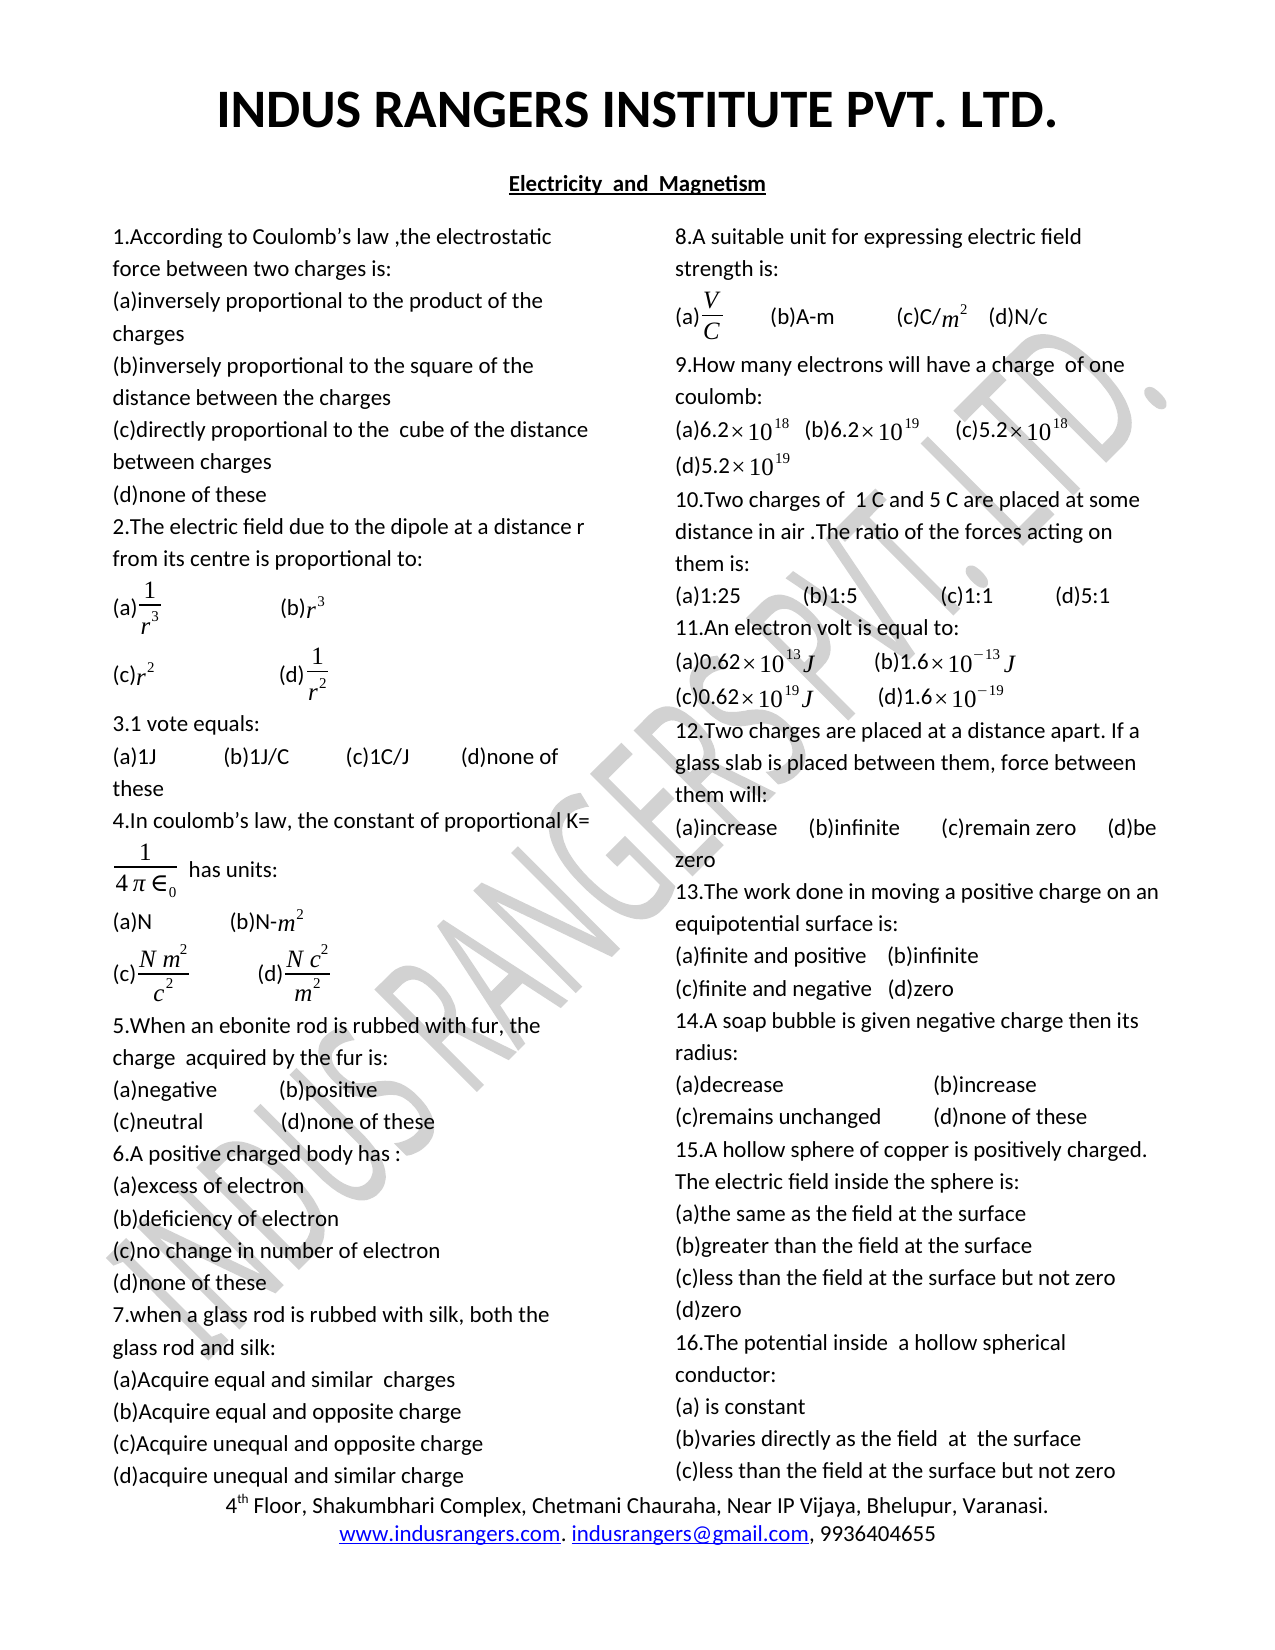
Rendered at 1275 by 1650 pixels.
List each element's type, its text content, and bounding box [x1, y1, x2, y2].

text (c)finite and negative (d)zero [675, 974, 1162, 1002]
text (c)directly proportional to the cube of the distance between charges [112, 415, 600, 476]
text (a)1J (b)1J/C (c)1C/J (d)none of these [112, 742, 600, 802]
text (d)5.2 [675, 449, 1162, 481]
text (c)less than the field at the surface but not zero [675, 1457, 1162, 1484]
text (b)inversely proportional to the square of the distance between the charges [112, 351, 600, 411]
text (a)excess of electron [112, 1172, 600, 1200]
text 14.A soap bubble is given negative charge then its radius: [675, 1006, 1162, 1066]
text (a)negative (b)positive [112, 1075, 600, 1103]
text Electricity and Magnetism [112, 169, 1162, 197]
text (b)varies directly as the field at the surface [675, 1424, 1162, 1452]
text (a)N (b)N- [112, 905, 600, 936]
text (c)Acquire unequal and opposite charge [112, 1429, 600, 1457]
text (a) (b) [112, 576, 600, 639]
text 11.An electron volt is equal to: [675, 613, 1162, 641]
text (b)Acquire equal and opposite charge [112, 1397, 600, 1425]
text 10.Two charges of 1 C and 5 C are placed at some distance in air .The ratio of the forces acting on them is: [675, 485, 1162, 577]
text (a)0.62 (b)1.6 [675, 646, 1162, 677]
text (c)less than the field at the surface but not zero [675, 1263, 1162, 1291]
text 6.A positive charged body has : [112, 1139, 600, 1167]
text (b)greater than the field at the surface [675, 1231, 1162, 1259]
text 15.A hollow sphere of copper is positively charged. The electric field inside the sphere is: [675, 1135, 1162, 1195]
text (d)acquire unequal and similar charge [112, 1461, 600, 1489]
text (d)zero [675, 1296, 1162, 1324]
text 8.A suitable unit for expressing electric field strength is: [675, 222, 1162, 282]
text 4.In coulomb’s law, the constant of proportional K= has units: [112, 806, 600, 901]
text (a)1:25 (b)1:5 (c)1:1 (d)5:1 [675, 581, 1162, 609]
text 7.when a glass rod is rubbed with silk, both the glass rod and silk: [112, 1300, 600, 1361]
text (c)neutral (d)none of these [112, 1107, 600, 1135]
text 16.The potential inside a hollow spherical conductor: [675, 1328, 1162, 1388]
text (d)none of these [112, 1268, 600, 1296]
text (a)inversely proportional to the product of the charges [112, 287, 600, 347]
text (a)finite and positive (b)infinite [675, 942, 1162, 969]
text (c)no change in number of electron [112, 1236, 600, 1264]
text (a)the same as the field at the surface [675, 1199, 1162, 1227]
text 1.According to Coulomb’s law ,the electrostatic force between two charges is: [112, 222, 600, 282]
text 12.Two charges are placed at a distance apart. If a glass slab is placed between them, force between them will: [675, 716, 1162, 809]
text 3.1 vote equals: [112, 709, 600, 738]
text (c)remains unchanged (d)none of these [675, 1102, 1162, 1131]
text 9.How many electrons will have a charge of one coulomb: [675, 350, 1162, 410]
text (c) (d) [112, 941, 600, 1007]
text (a)Acquire equal and similar charges [112, 1365, 600, 1393]
text (b)deficiency of electron [112, 1204, 600, 1232]
text (d)none of these [112, 480, 600, 508]
text (a)6.2 (b)6.2 (c)5.2 [675, 414, 1162, 445]
text 2.The electric field due to the dipole at a distance r from its centre is proportional to: [112, 512, 600, 572]
text 5.When an ebonite rod is rubbed with fur, the charge acquired by the fur is: [112, 1011, 600, 1071]
text 13.The work done in moving a positive charge on an equipotential surface is: [675, 877, 1162, 937]
text (a) (b)A-m (c)C/ (d)N/c [675, 287, 1162, 346]
text (a) is constant [675, 1392, 1162, 1420]
text (c)0.62 (d)1.6 [675, 681, 1162, 712]
text (a)increase (b)infinite (c)remain zero (d)be zero [675, 813, 1162, 873]
text (a)decrease (b)increase [675, 1070, 1162, 1098]
text (c) (d) [112, 643, 600, 705]
